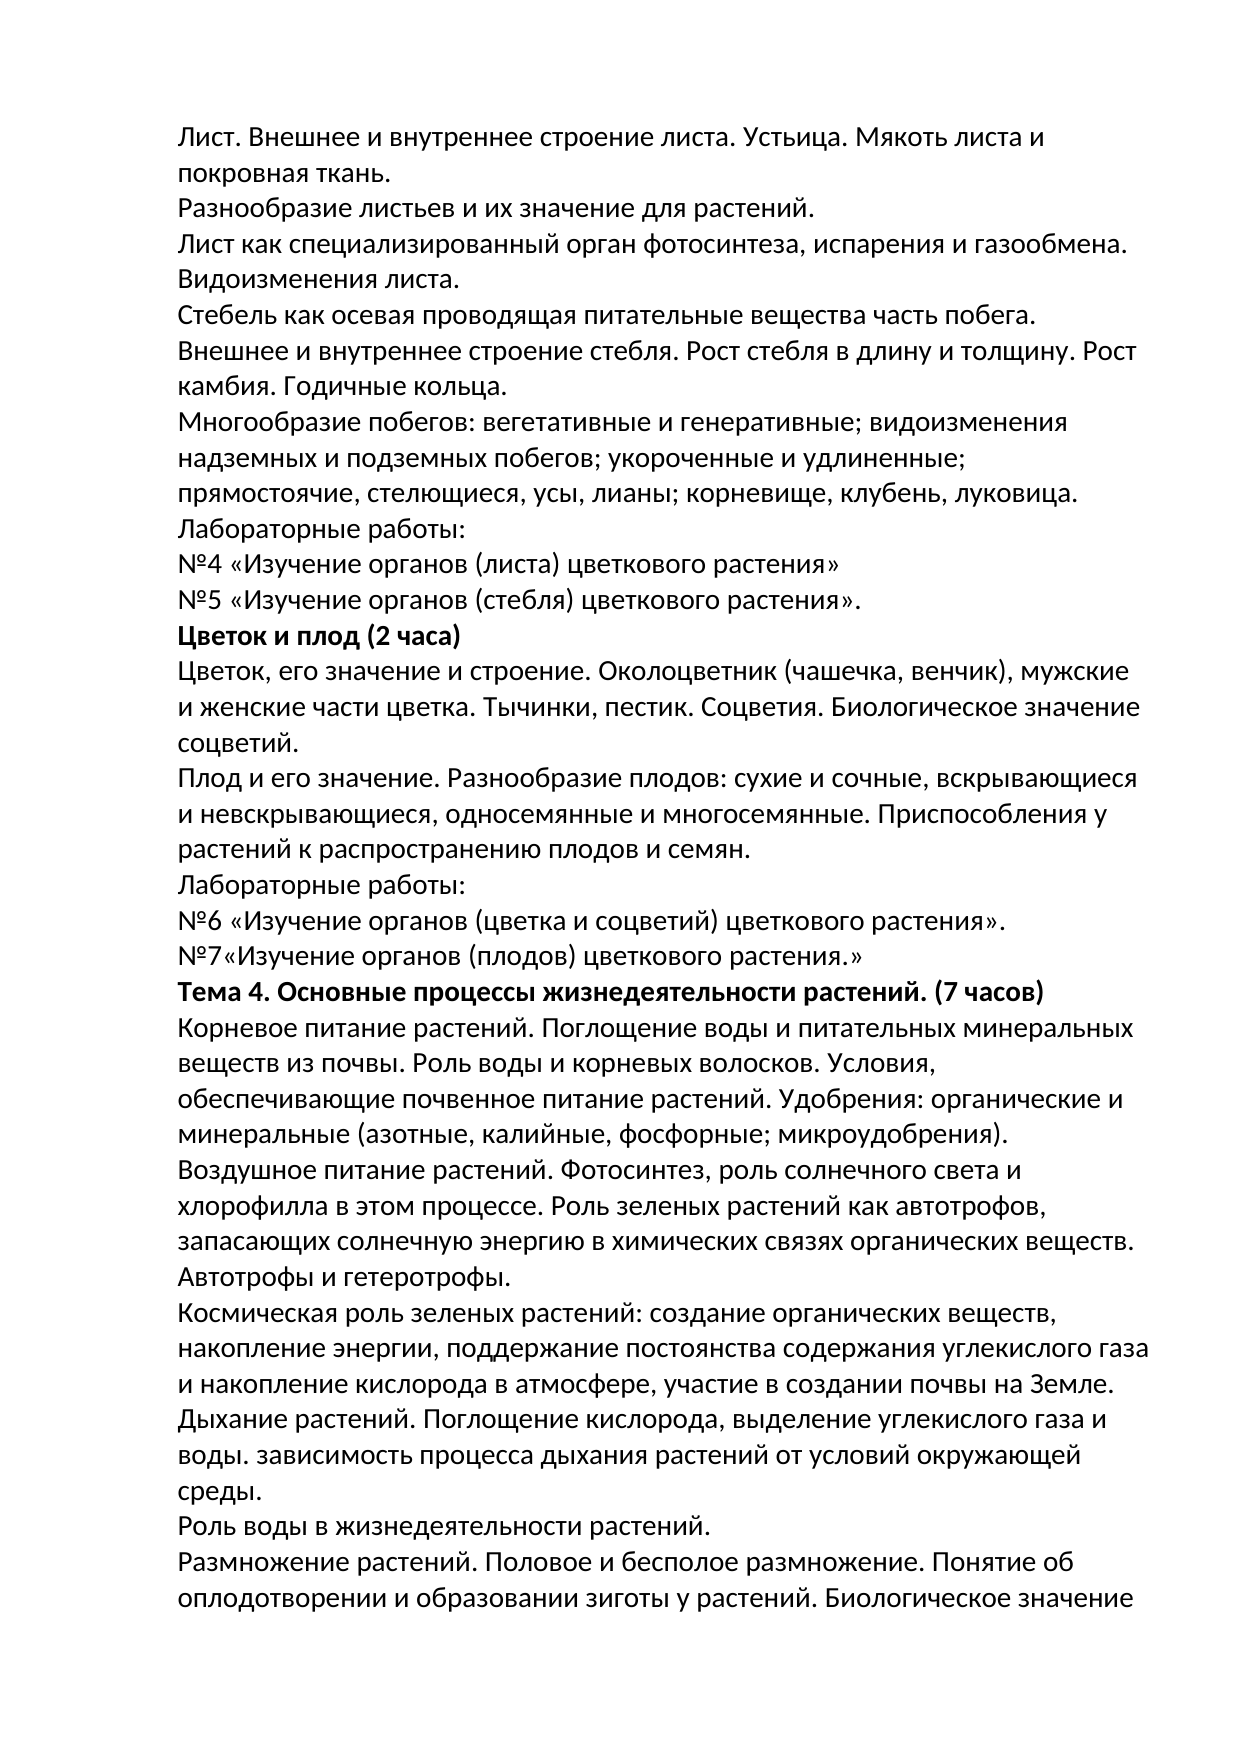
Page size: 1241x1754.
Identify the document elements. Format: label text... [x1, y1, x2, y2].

text Лабораторные работы: [177, 510, 1152, 546]
text Многообразие побегов: вегетативные и генеративные; видоизменения надземных и подземных побегов; укороченные и удлиненные; прямостоячие, стелющиеся, усы, лианы; корневище, клубень, луковица. [177, 403, 1152, 510]
text Плод и его значение. Разнообразие плодов: сухие и сочные, вскрывающиеся и невскрывающиеся, односемянные и многосемянные. Приспособления у растений к распространению плодов и семян. [177, 759, 1152, 866]
text Лист как специализированный орган фотосинтеза, испарения и газообмена. Видоизменения листа. [177, 225, 1152, 296]
text Воздушное питание растений. Фотосинтез, роль солнечного света и хлорофилла в этом процессе. Роль зеленых растений как автотрофов, запасающих солнечную энергию в химических связях органических веществ. Автотрофы и гетеротрофы. [177, 1151, 1152, 1294]
text Космическая роль зеленых растений: создание органических веществ, накопление энергии, поддержание постоянства содержания углекислого газа и накопление кислорода в атмосфере, участие в создании почвы на Земле. [177, 1294, 1152, 1401]
text Корневое питание растений. Поглощение воды и питательных минеральных веществ из почвы. Роль воды и корневых волосков. Условия, обеспечивающие почвенное питание растений. Удобрения: органические и минеральные (азотные, калийные, фосфорные; микроудобрения). [177, 1009, 1152, 1151]
text Разнообразие листьев и их значение для растений. [177, 189, 1152, 225]
text №4 «Изучение органов (листа) цветкового растения» [177, 546, 1152, 581]
text Тема 4. Основные процессы жизнедеятельности растений. (7 часов) [177, 973, 1152, 1009]
text Лабораторные работы: [177, 866, 1152, 902]
text №5 «Изучение органов (стебля) цветкового растения». [177, 581, 1152, 617]
text Цветок, его значение и строение. Околоцветник (чашечка, венчик), мужские и женские части цветка. Тычинки, пестик. Соцветия. Биологическое значение соцветий. [177, 652, 1152, 759]
text Стебель как осевая проводящая питательные вещества часть побега. Внешнее и внутреннее строение стебля. Рост стебля в длину и толщину. Рост камбия. Годичные кольца. [177, 296, 1152, 403]
text Роль воды в жизнедеятельности растений. [177, 1507, 1152, 1543]
text №6 «Изучение органов (цветка и соцветий) цветкового растения». [177, 902, 1152, 937]
text №7«Изучение органов (плодов) цветкового растения.» [177, 937, 1152, 973]
text Цветок и плод (2 часа) [177, 617, 1152, 652]
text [177, 1543, 1152, 1614]
text Лист. Внешнее и внутреннее строение листа. Устьица. Мякоть листа и покровная ткань. [177, 118, 1152, 189]
text Дыхание растений. Поглощение кислорода, выделение углекислого газа и воды. зависимость процесса дыхания растений от условий окружающей среды. [177, 1401, 1152, 1507]
